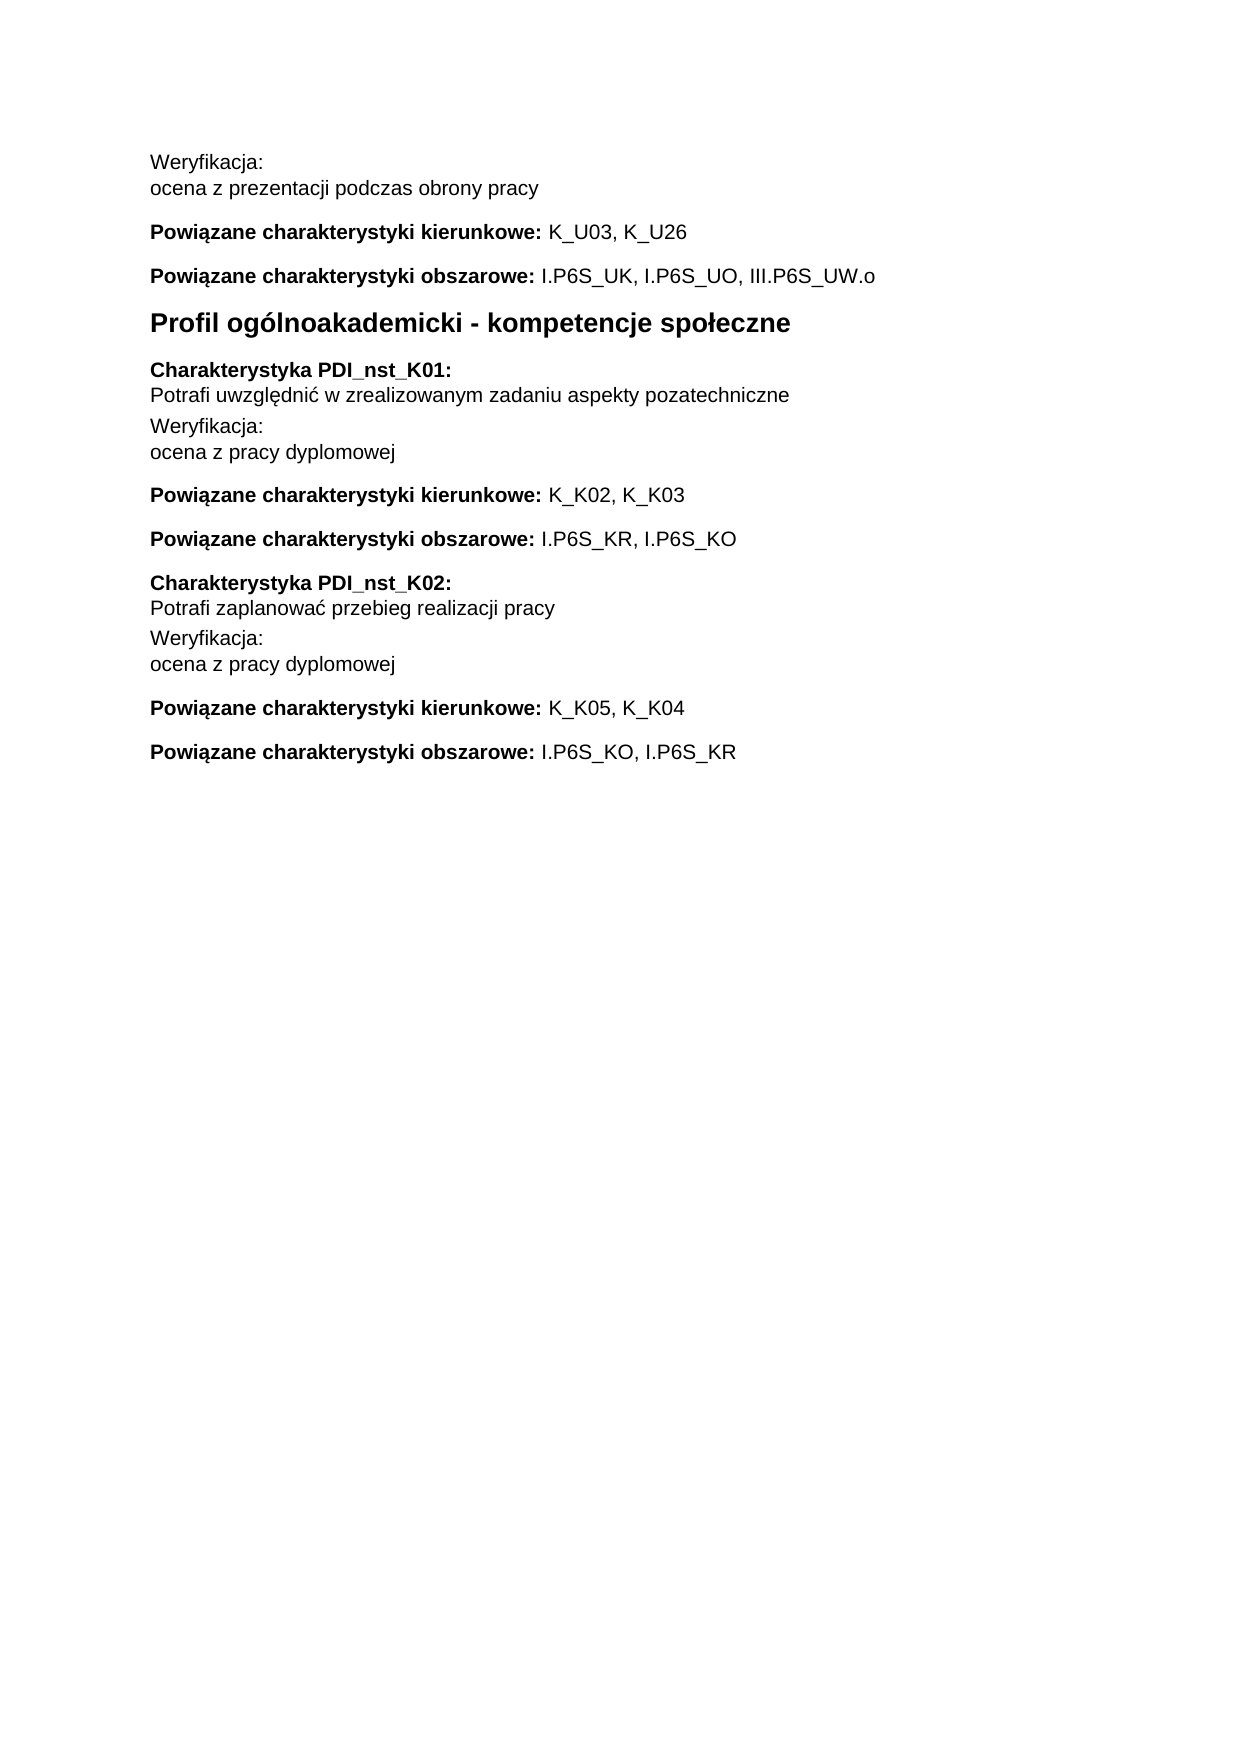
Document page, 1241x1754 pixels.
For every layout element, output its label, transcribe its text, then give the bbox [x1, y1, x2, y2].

text ocena z prezentacji podczas obrony pracy [150, 176, 1090, 200]
text ocena z pracy dyplomowej [150, 652, 1090, 676]
text Potrafi zaplanować przebieg realizacji pracy [150, 596, 1090, 620]
text Weryfikacja: [150, 150, 1090, 174]
text Powiązane charakterystyki kierunkowe: K_K02, K_K03 [150, 483, 1090, 507]
text Weryfikacja: [150, 413, 1090, 437]
subtitle Profil ogólnoakademicki - kompetencje społeczne [150, 307, 1090, 338]
text Powiązane charakterystyki obszarowe: I.P6S_KO, I.P6S_KR [150, 739, 1090, 763]
text Powiązane charakterystyki kierunkowe: K_K05, K_K04 [150, 696, 1090, 720]
text ocena z pracy dyplomowej [150, 439, 1090, 463]
text Powiązane charakterystyki kierunkowe: K_U03, K_U26 [150, 220, 1090, 244]
text Charakterystyka PDI_nst_K02: [150, 571, 1090, 595]
text Potrafi uwzględnić w zrealizowanym zadaniu aspekty pozatechniczne [150, 383, 1090, 407]
text Charakterystyka PDI_nst_K01: [150, 358, 1090, 382]
text Powiązane charakterystyki obszarowe: I.P6S_UK, I.P6S_UO, III.P6S_UW.o [150, 263, 1090, 287]
text Powiązane charakterystyki obszarowe: I.P6S_KR, I.P6S_KO [150, 527, 1090, 551]
text Weryfikacja: [150, 626, 1090, 650]
